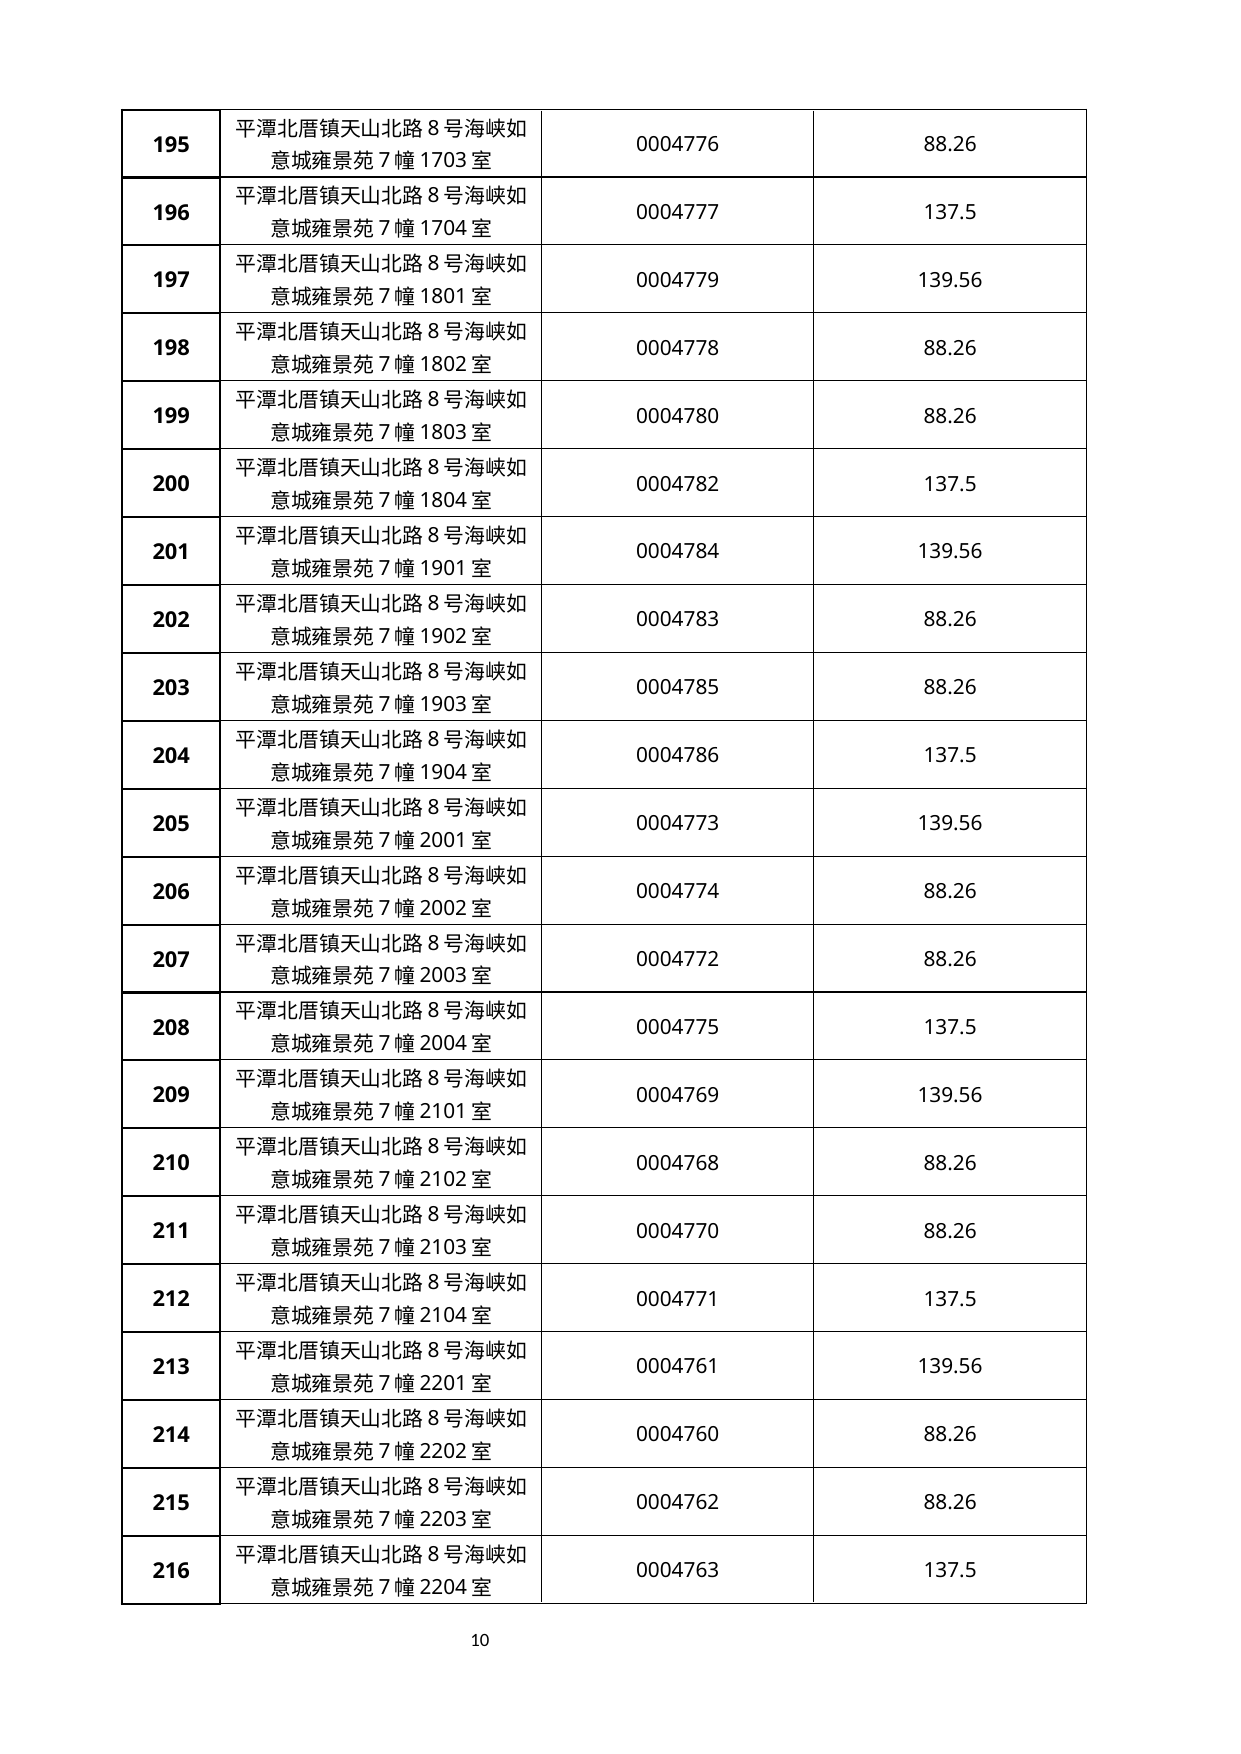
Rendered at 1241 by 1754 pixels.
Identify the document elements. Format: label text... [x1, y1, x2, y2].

table_cell 205 [123, 790, 219, 856]
table_cell 216 [123, 1537, 219, 1603]
table_cell 0004770 [542, 1196, 813, 1263]
table_cell 0004780 [542, 381, 813, 448]
table_cell 215 [123, 1469, 219, 1535]
table_cell 平潭北厝镇天山北路8号海峡如意城雍景苑7幢2004室 [221, 993, 541, 1059]
table_cell 204 [123, 722, 219, 788]
table_cell 平潭北厝镇天山北路8号海峡如意城雍景苑7幢1904室 [221, 721, 541, 788]
table_cell 88.26 [814, 381, 1086, 448]
table_cell 199 [123, 382, 219, 448]
table_cell 平潭北厝镇天山北路8号海峡如意城雍景苑7幢1703室 [221, 110, 541, 176]
table_cell 139.56 [814, 1332, 1086, 1399]
table_cell 211 [123, 1197, 219, 1263]
table_cell 平潭北厝镇天山北路8号海峡如意城雍景苑7幢1901室 [221, 517, 541, 584]
table_cell 88.26 [814, 653, 1086, 720]
table_cell 88.26 [814, 1196, 1086, 1263]
table_cell 0004784 [542, 517, 813, 584]
table_cell 平潭北厝镇天山北路8号海峡如意城雍景苑7幢2002室 [221, 857, 541, 923]
table_cell 0004786 [542, 721, 813, 788]
table_cell 0004773 [542, 789, 813, 856]
table_cell 平潭北厝镇天山北路8号海峡如意城雍景苑7幢2201室 [221, 1332, 541, 1399]
table_cell 202 [123, 586, 219, 652]
table_cell 88.26 [814, 1468, 1086, 1535]
table_cell 137.5 [814, 993, 1086, 1059]
table_cell 213 [123, 1333, 219, 1399]
table_cell 0004778 [542, 313, 813, 380]
table_cell 平潭北厝镇天山北路8号海峡如意城雍景苑7幢1704室 [221, 178, 541, 244]
table_cell 139.56 [814, 789, 1086, 856]
table_cell 88.26 [814, 585, 1086, 652]
table_cell 196 [123, 179, 219, 244]
table_cell 137.5 [814, 1264, 1086, 1331]
table_cell 214 [123, 1401, 219, 1467]
table_cell 208 [123, 994, 219, 1059]
table_cell 198 [123, 314, 219, 380]
table_cell 137.5 [814, 178, 1086, 244]
table_cell 137.5 [814, 449, 1086, 516]
table_cell 平潭北厝镇天山北路8号海峡如意城雍景苑7幢2204室 [221, 1536, 542, 1603]
table_cell 88.26 [814, 925, 1086, 991]
table_cell 0004760 [542, 1400, 813, 1467]
table_cell 207 [123, 926, 219, 991]
table_cell 0004771 [542, 1264, 813, 1331]
table_cell 210 [123, 1129, 219, 1195]
table_cell 平潭北厝镇天山北路8号海峡如意城雍景苑7幢1903室 [221, 653, 541, 720]
table_cell 203 [123, 654, 219, 720]
table_cell 201 [123, 518, 219, 584]
table_cell 平潭北厝镇天山北路8号海峡如意城雍景苑7幢1804室 [221, 449, 541, 516]
table_cell 0004776 [542, 110, 813, 176]
table_cell 平潭北厝镇天山北路8号海峡如意城雍景苑7幢2203室 [221, 1468, 541, 1535]
table_cell 0004782 [542, 449, 813, 516]
table_cell 0004768 [542, 1128, 813, 1195]
table_cell 88.26 [814, 857, 1086, 923]
table_cell 0004761 [542, 1332, 813, 1399]
table_cell 平潭北厝镇天山北路8号海峡如意城雍景苑7幢2202室 [221, 1400, 541, 1467]
table_cell 平潭北厝镇天山北路8号海峡如意城雍景苑7幢1902室 [221, 585, 541, 652]
table_cell 0004785 [542, 653, 813, 720]
table_cell 平潭北厝镇天山北路8号海峡如意城雍景苑7幢2104室 [221, 1264, 541, 1331]
table_cell 0004779 [542, 245, 813, 312]
table_cell 212 [123, 1265, 219, 1331]
table_cell 0004763 [542, 1536, 813, 1603]
table_cell 0004775 [542, 993, 813, 1059]
table_cell 209 [123, 1061, 219, 1127]
table_cell 0004772 [542, 925, 813, 991]
table_cell 137.5 [814, 721, 1086, 788]
table_cell 平潭北厝镇天山北路8号海峡如意城雍景苑7幢2001室 [221, 789, 541, 856]
table_cell 0004774 [542, 857, 813, 923]
table_cell 88.26 [814, 110, 1086, 176]
table_cell 139.56 [814, 245, 1086, 312]
table_cell 0004783 [542, 585, 813, 652]
table_cell 88.26 [814, 1400, 1086, 1467]
table_cell 137.5 [813, 1536, 1086, 1603]
table_cell 195 [123, 111, 219, 176]
table_cell 88.26 [814, 1128, 1086, 1195]
table_cell 197 [123, 246, 219, 312]
table_cell 200 [123, 450, 219, 516]
table_cell 平潭北厝镇天山北路8号海峡如意城雍景苑7幢1803室 [221, 381, 541, 448]
table_cell 平潭北厝镇天山北路8号海峡如意城雍景苑7幢2003室 [221, 925, 541, 991]
table_cell 88.26 [814, 313, 1086, 380]
table_cell 0004762 [542, 1468, 813, 1535]
table_cell 139.56 [814, 517, 1086, 584]
table_cell 平潭北厝镇天山北路8号海峡如意城雍景苑7幢2103室 [221, 1196, 541, 1263]
table_cell 0004769 [542, 1060, 813, 1127]
table_cell 139.56 [814, 1060, 1086, 1127]
table_cell 平潭北厝镇天山北路8号海峡如意城雍景苑7幢1802室 [221, 313, 541, 380]
table_cell 平潭北厝镇天山北路8号海峡如意城雍景苑7幢2102室 [221, 1128, 541, 1195]
table_cell 206 [123, 858, 219, 923]
table_cell 平潭北厝镇天山北路8号海峡如意城雍景苑7幢2101室 [221, 1060, 541, 1127]
table_cell 平潭北厝镇天山北路8号海峡如意城雍景苑7幢1801室 [221, 245, 541, 312]
table_cell 0004777 [542, 178, 813, 244]
